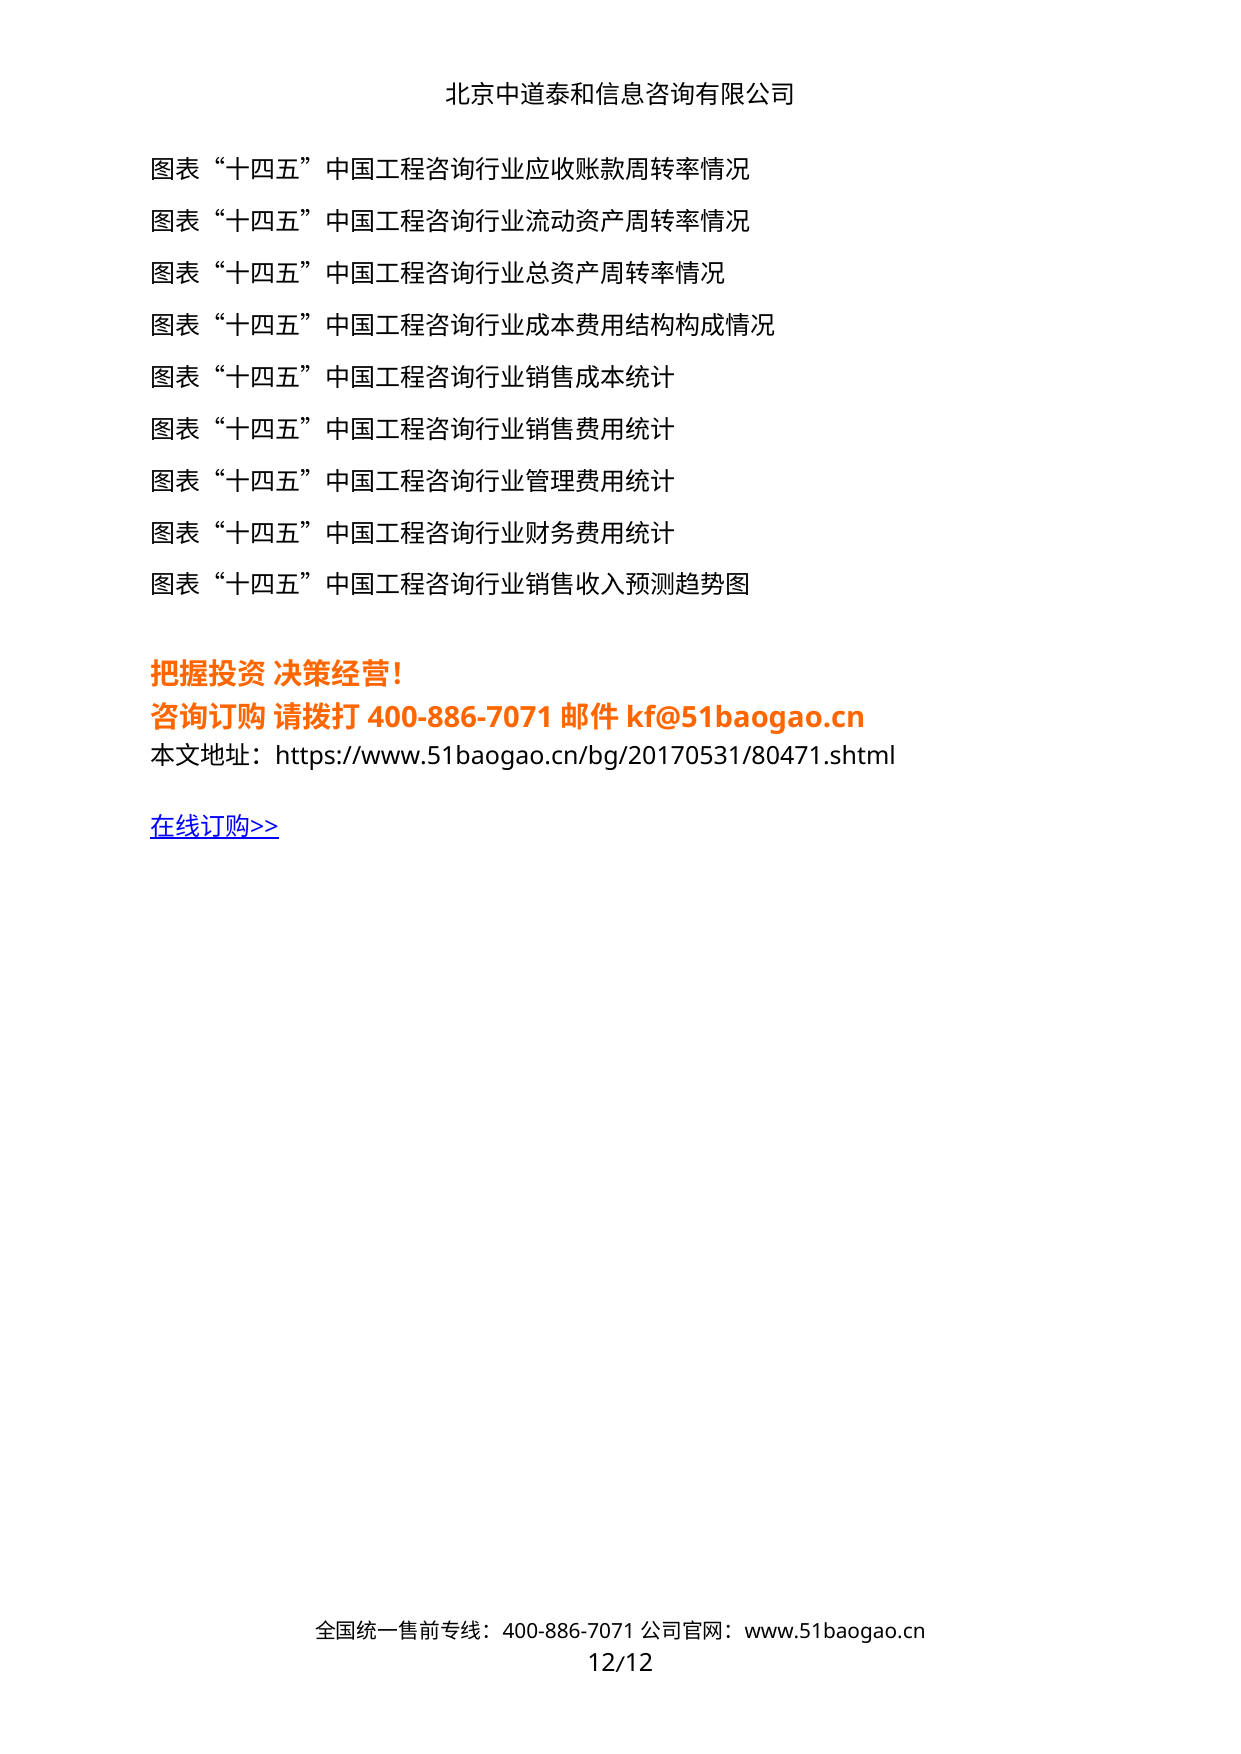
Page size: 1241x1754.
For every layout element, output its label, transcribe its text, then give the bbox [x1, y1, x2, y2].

text 图表“十四五”中国工程咨询行业销售成本统计 [150, 357, 1090, 394]
text 把握投资 决策经营！咨询订购 请拨打 400-886-7071 邮件 kf@51baogao.cn本文地址：https://www.51baogao.cn/bg/20170531/80471.shtml [150, 617, 1090, 772]
text 图表“十四五”中国工程咨询行业成本费用结构构成情况 [150, 306, 1090, 342]
text 图表“十四五”中国工程咨询行业管理费用统计 [150, 461, 1090, 497]
text 图表“十四五”中国工程咨询行业总资产周转率情况 [150, 254, 1090, 290]
text 图表“十四五”中国工程咨询行业销售收入预测趋势图 [150, 565, 1090, 601]
text 图表“十四五”中国工程咨询行业财务费用统计 [150, 513, 1090, 549]
text 在线订购>> [150, 772, 1090, 842]
text 图表“十四五”中国工程咨询行业流动资产周转率情况 [150, 202, 1090, 238]
text 图表“十四五”中国工程咨询行业应收账款周转率情况 [150, 150, 1090, 186]
text 图表“十四五”中国工程咨询行业销售费用统计 [150, 409, 1090, 446]
